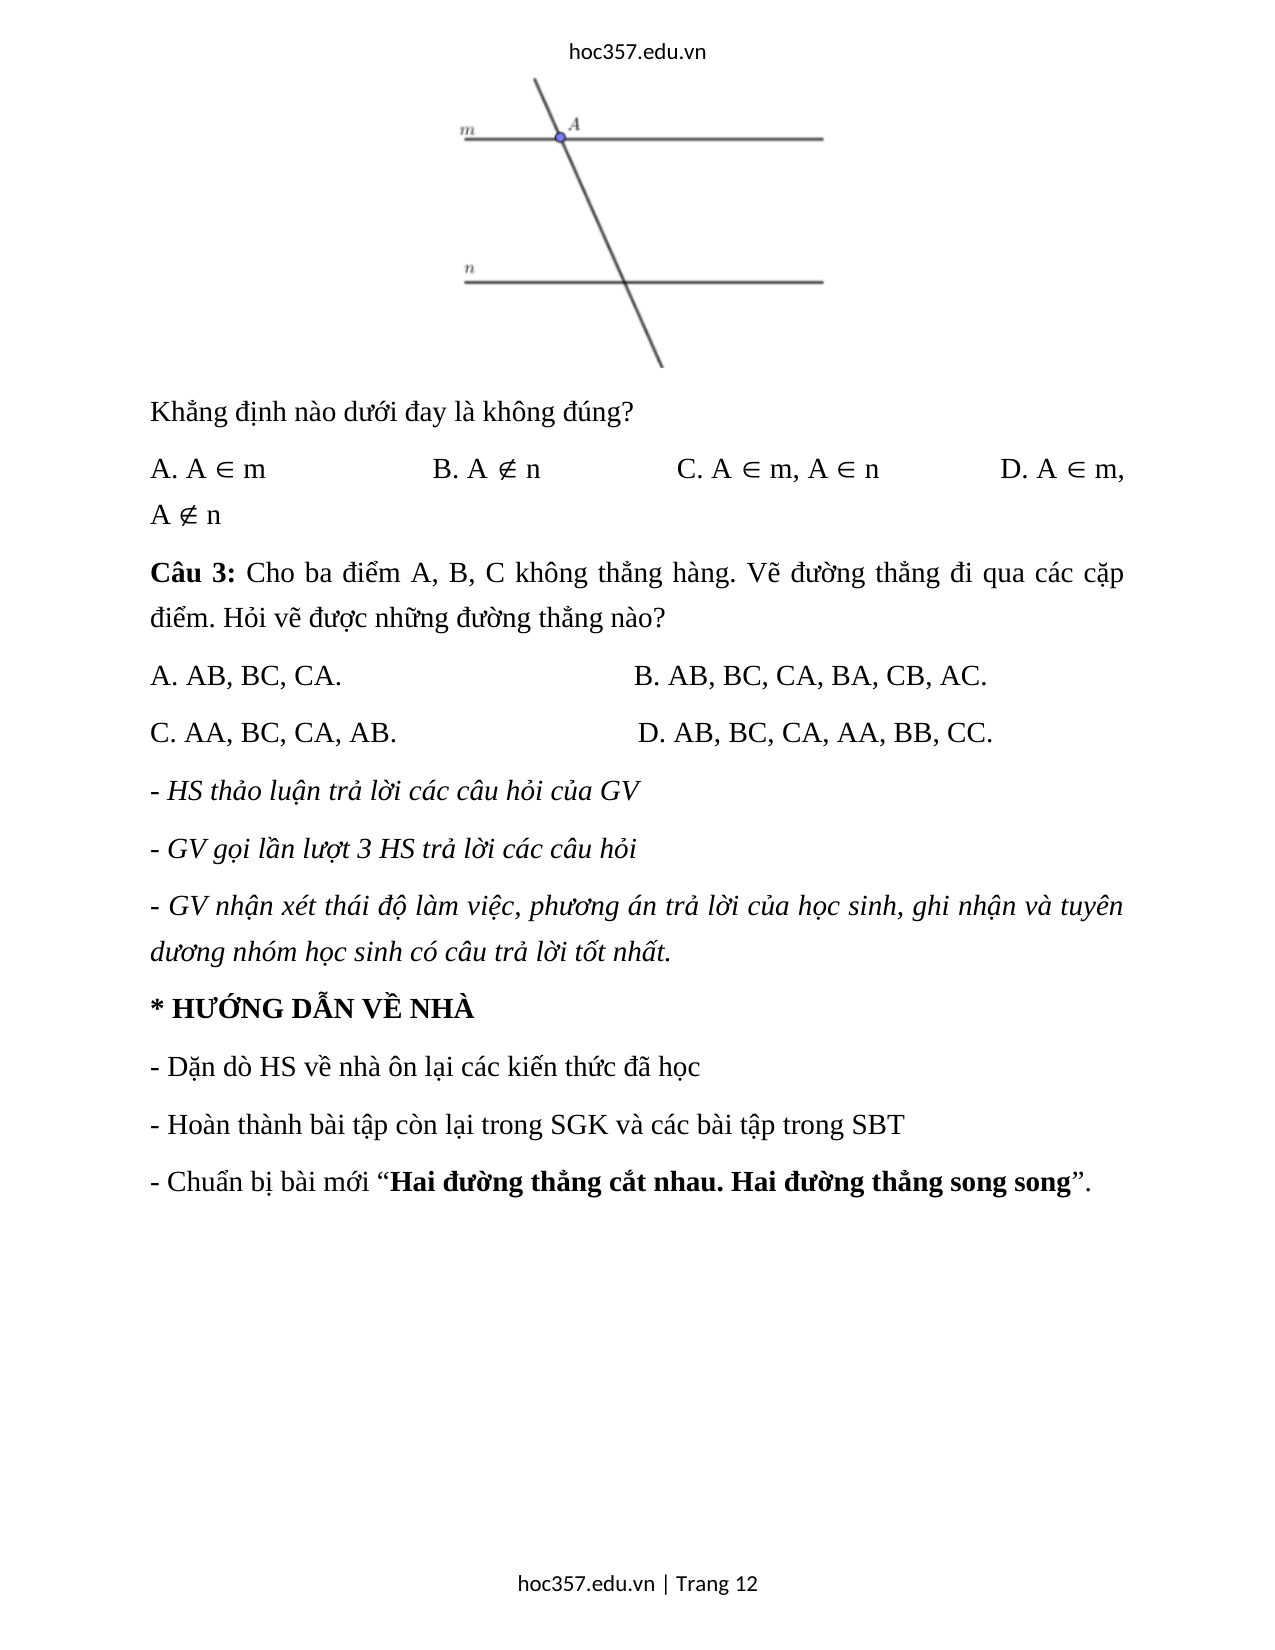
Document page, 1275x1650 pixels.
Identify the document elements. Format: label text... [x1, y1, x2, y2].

picture [439, 65, 836, 372]
text * HƯỚNG DẪN VỀ NHÀ [150, 991, 1125, 1025]
text - Chuẩn bị bài mới “Hai đường thẳng cắt nhau. Hai đường thẳng song song”. [150, 1164, 1125, 1198]
text - Hoàn thành bài tập còn lại trong SGK và các bài tập trong SBT [150, 1107, 1125, 1140]
text A. A m B. A n C. A m, A n D. A m, A n [150, 452, 1125, 531]
text A. AB, BC, CA. B. AB, BC, CA, BA, CB, AC. [150, 658, 1125, 691]
text - HS thảo luận trả lời các câu hỏi của GV [150, 773, 1125, 807]
text Câu 3: Cho ba điểm A, B, C không thẳng hàng. Vẽ đường thẳng đi qua các cặp điểm. Hỏi vẽ được những đường thẳng nào? [150, 555, 1125, 633]
text - Dặn dò HS về nhà ôn lại các kiến thức đã học [150, 1049, 1125, 1083]
text C. AA, BC, CA, AB. D. AB, BC, CA, AA, BB, CC. [150, 715, 1125, 749]
text Khẳng định nào dưới đay là không đúng? [150, 394, 1125, 427]
text - GV nhận xét thái độ làm việc, phương án trả lời của học sinh, ghi nhận và tuyên dương nhóm học sinh có câu trả lời tốt nhất. [150, 888, 1125, 967]
text - GV gọi lần lượt 3 HS trả lời các câu hỏi [150, 831, 1125, 864]
